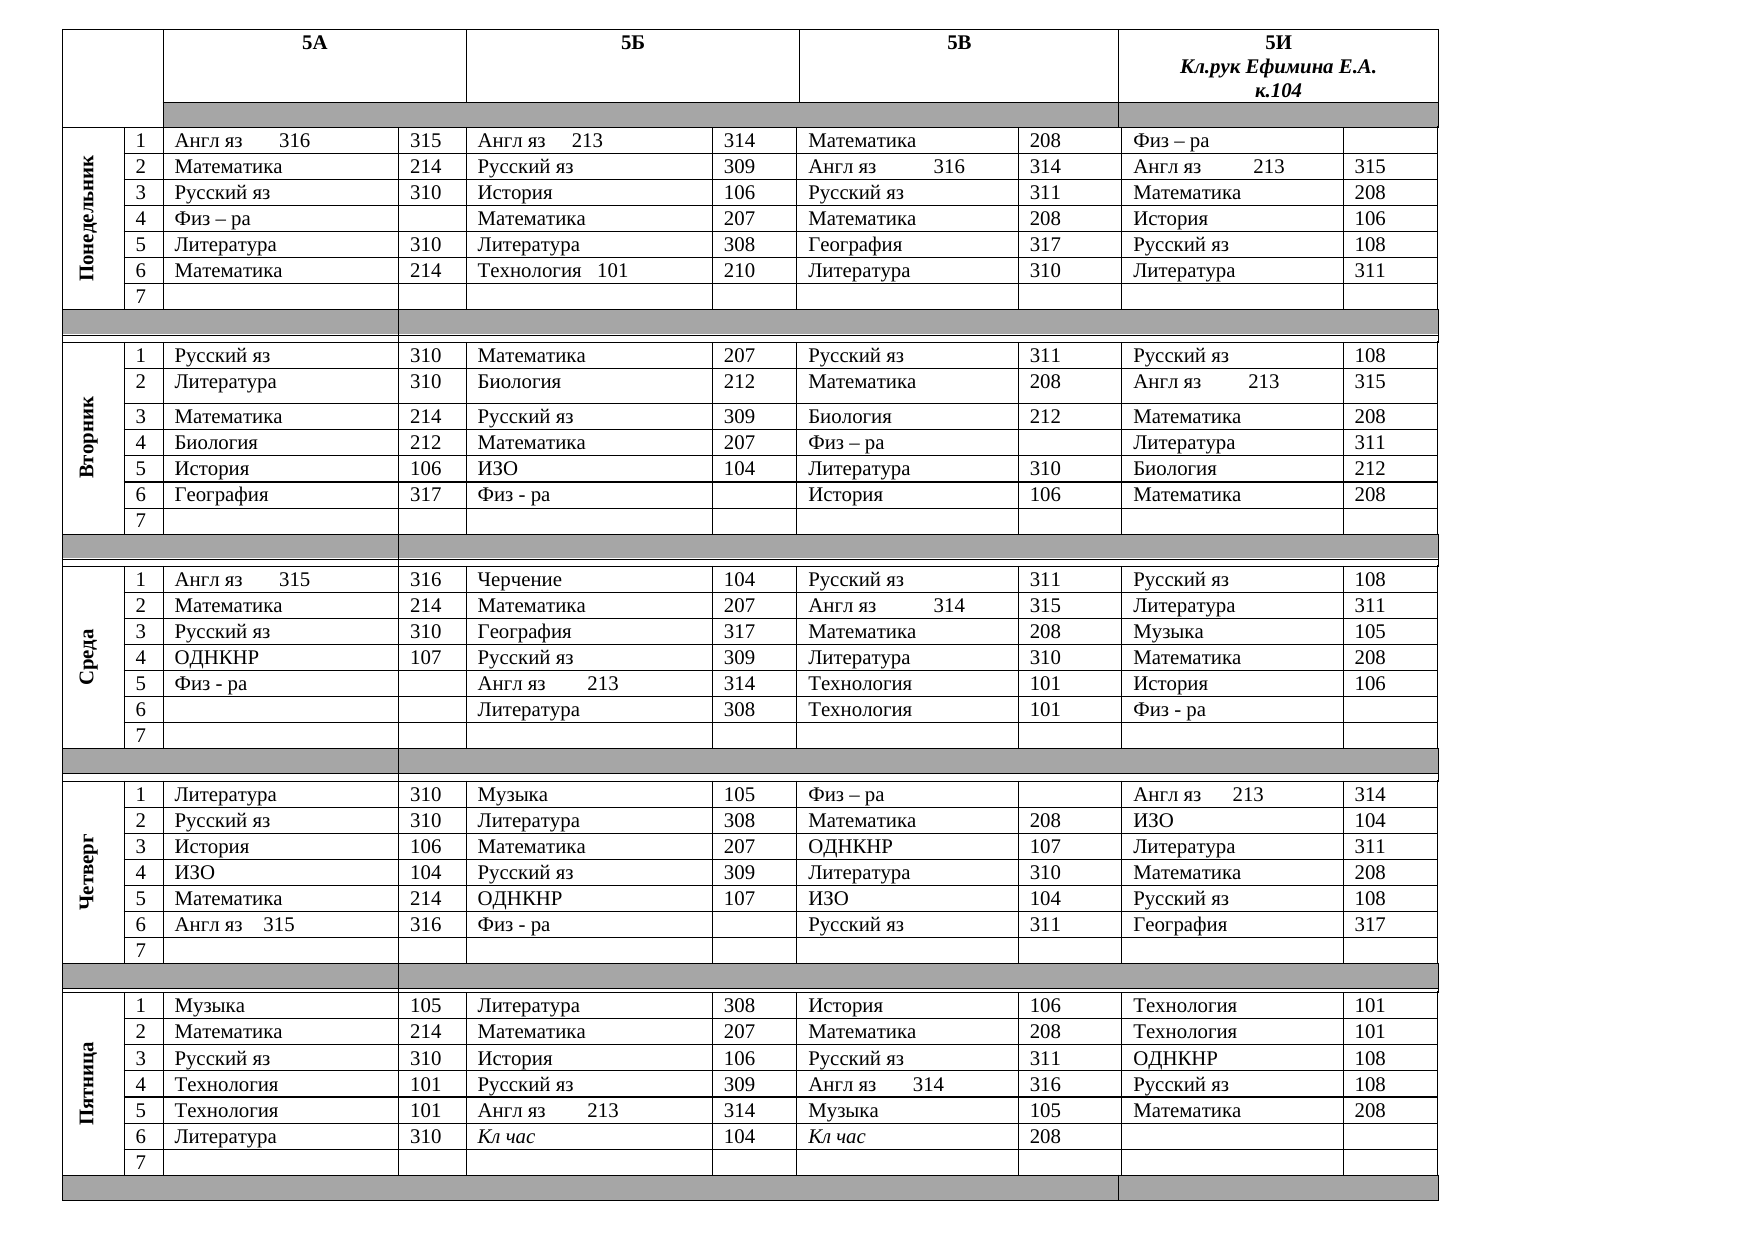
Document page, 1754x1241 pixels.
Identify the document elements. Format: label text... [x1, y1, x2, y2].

table_cell 212 [713, 369, 796, 403]
table_header [63, 30, 163, 127]
table_cell 314 [1344, 782, 1437, 807]
table_cell [1344, 723, 1437, 748]
table_cell 310 [399, 180, 466, 205]
table_cell [63, 1176, 1118, 1200]
table_cell 208 [1019, 1124, 1121, 1148]
table_cell История [467, 1045, 712, 1070]
table_cell 314 [713, 1098, 796, 1122]
table_cell [1344, 284, 1437, 309]
table_cell 208 [1019, 1019, 1121, 1044]
table_cell 6 [125, 483, 163, 507]
table_cell Биология [1122, 456, 1343, 481]
table_cell 104 [1344, 808, 1437, 833]
table_cell Литература [797, 860, 1018, 885]
table_cell 106 [1019, 993, 1121, 1018]
table_cell Литература [467, 232, 712, 257]
table_cell 208 [1344, 483, 1437, 507]
table_cell Русский яз [797, 567, 1018, 592]
table_cell [399, 1150, 466, 1174]
table_cell 212 [1344, 456, 1437, 481]
table_cell [1344, 1150, 1437, 1174]
table_cell Литература [1122, 258, 1343, 283]
table_cell Технология [1122, 993, 1343, 1018]
table_cell [713, 483, 796, 507]
table_cell Четверг [63, 782, 124, 963]
table_cell 101 [399, 1098, 466, 1122]
table_cell 101 [1344, 1019, 1437, 1044]
table_cell Математика [467, 206, 712, 231]
table_cell 6 [125, 1124, 163, 1148]
table_cell Русский яз [467, 1071, 712, 1096]
table_cell ОДНКНР [164, 645, 398, 670]
table_cell [1019, 938, 1121, 963]
table_cell Математика [164, 1019, 398, 1044]
table_cell [63, 774, 398, 781]
table_cell Литература [467, 697, 712, 722]
table_cell 207 [713, 430, 796, 455]
table_cell 104 [713, 567, 796, 592]
table_cell 104 [399, 860, 466, 885]
table_cell 310 [1019, 258, 1121, 283]
table_cell Биология [797, 404, 1018, 429]
table_cell Литература [164, 369, 398, 403]
table_cell 104 [713, 456, 796, 481]
table_cell 4 [125, 1071, 163, 1096]
table_cell [1122, 1150, 1343, 1174]
table_cell 214 [399, 593, 466, 618]
table_cell 105 [1344, 619, 1437, 644]
table_cell 317 [713, 619, 796, 644]
table_cell [164, 103, 1118, 127]
table_cell 3 [125, 404, 163, 429]
table_cell [1119, 103, 1438, 127]
table_cell 316 [399, 912, 466, 937]
table_cell Понедельник [63, 128, 124, 309]
table_cell Русский яз [1122, 343, 1343, 368]
table_cell [399, 697, 466, 722]
table_cell [1122, 284, 1343, 309]
table_cell 310 [399, 1045, 466, 1070]
table_cell [1344, 128, 1437, 153]
table_cell 314 [713, 671, 796, 696]
table_cell 310 [399, 808, 466, 833]
table_header 5И Кл.рук Ефимина Е.А. к.104 [1119, 30, 1438, 102]
table_cell 107 [713, 886, 796, 911]
table_cell 311 [1019, 912, 1121, 937]
table_cell 310 [399, 619, 466, 644]
table_cell [63, 964, 398, 988]
table_cell [797, 938, 1018, 963]
table_cell Англ яз 213 [467, 1098, 712, 1122]
table_cell [1019, 430, 1121, 455]
table_cell [399, 560, 1438, 566]
table_cell Русский яз [797, 1045, 1018, 1070]
table_cell Музыка [164, 993, 398, 1018]
table_cell История [797, 483, 1018, 507]
table_cell 308 [713, 808, 796, 833]
table_cell 106 [713, 180, 796, 205]
table_cell 311 [1344, 593, 1437, 618]
table_cell 106 [1019, 483, 1121, 507]
table_cell Математика [164, 886, 398, 911]
table_cell 207 [713, 343, 796, 368]
table_cell [399, 749, 1438, 773]
table_cell Музыка [797, 1098, 1018, 1122]
table_cell 311 [1344, 834, 1437, 859]
table_cell [1122, 723, 1343, 748]
table_cell 207 [713, 593, 796, 618]
table_cell 311 [1344, 430, 1437, 455]
table_cell [399, 336, 1438, 342]
table_cell Англ яз 314 [797, 1071, 1018, 1096]
table_cell Математика [467, 343, 712, 368]
table_cell Математика [797, 206, 1018, 231]
table_cell [797, 509, 1018, 533]
table_cell 317 [399, 483, 466, 507]
table_cell Литература [164, 1124, 398, 1148]
table_cell 3 [125, 834, 163, 859]
table_cell 7 [125, 1150, 163, 1174]
table_cell 315 [1344, 154, 1437, 179]
table_cell 208 [1019, 619, 1121, 644]
table_cell 105 [399, 993, 466, 1018]
table_cell 101 [1019, 697, 1121, 722]
table_cell 309 [713, 860, 796, 885]
table_cell Математика [1122, 860, 1343, 885]
table_cell 7 [125, 284, 163, 309]
table_cell Русский яз [797, 912, 1018, 937]
table_cell Англ яз 315 [164, 567, 398, 592]
table_cell 4 [125, 430, 163, 455]
table_cell [399, 723, 466, 748]
table_cell Англ яз 213 [467, 671, 712, 696]
table_cell [63, 535, 398, 558]
table_cell 108 [1344, 1045, 1437, 1070]
table_cell [713, 723, 796, 748]
table_cell [1019, 782, 1121, 807]
table_cell Кл час [797, 1124, 1018, 1148]
table_cell Литература [797, 456, 1018, 481]
table_cell 208 [1344, 404, 1437, 429]
table_cell 310 [399, 1124, 466, 1148]
table_cell Русский яз [1122, 567, 1343, 592]
table_cell Математика [797, 808, 1018, 833]
table_cell [164, 938, 398, 963]
table_cell 7 [125, 723, 163, 748]
table_cell [467, 723, 712, 748]
table_cell География [164, 483, 398, 507]
table_cell Технология [1122, 1019, 1343, 1044]
table_cell Англ яз 213 [1122, 369, 1343, 403]
table_cell [797, 723, 1018, 748]
table_cell 108 [1344, 232, 1437, 257]
table_cell 310 [399, 782, 466, 807]
table_cell 310 [399, 232, 466, 257]
table_cell 309 [713, 404, 796, 429]
table_cell 308 [713, 232, 796, 257]
table_cell [399, 774, 1438, 781]
table_cell 310 [1019, 456, 1121, 481]
table_cell 208 [1019, 808, 1121, 833]
table_cell [164, 1150, 398, 1174]
table_cell [1344, 938, 1437, 963]
table_cell 311 [1344, 258, 1437, 283]
table_cell [399, 509, 466, 533]
table_cell История [1122, 206, 1343, 231]
table_cell 207 [713, 206, 796, 231]
table_cell ИЗО [797, 886, 1018, 911]
table_cell 5 [125, 456, 163, 481]
table_cell 316 [399, 567, 466, 592]
table_cell 309 [713, 154, 796, 179]
table_cell Литература [1122, 430, 1343, 455]
table_cell 101 [399, 1071, 466, 1096]
table_cell Математика [1122, 645, 1343, 670]
table_cell 315 [1019, 593, 1121, 618]
table_cell 4 [125, 645, 163, 670]
table_cell Технология [797, 697, 1018, 722]
table_cell 208 [1344, 860, 1437, 885]
table_cell 308 [713, 697, 796, 722]
table_cell Физ - ра [467, 912, 712, 937]
table_cell [713, 938, 796, 963]
table_cell Англ яз 213 [1122, 782, 1343, 807]
table_cell 311 [1019, 343, 1121, 368]
table_cell 6 [125, 697, 163, 722]
table_cell Русский яз [1122, 886, 1343, 911]
table_cell 2 [125, 593, 163, 618]
table_cell 106 [399, 834, 466, 859]
table_cell 104 [1019, 886, 1121, 911]
table_cell Биология [164, 430, 398, 455]
table_cell Технология 101 [467, 258, 712, 283]
table_cell Физ - ра [164, 671, 398, 696]
table_cell 208 [1019, 369, 1121, 403]
table_cell 3 [125, 1045, 163, 1070]
table_cell 314 [713, 128, 796, 153]
table_cell Англ яз 315 [164, 912, 398, 937]
table_cell [1019, 509, 1121, 533]
table_cell [1122, 1124, 1343, 1148]
table_cell 214 [399, 258, 466, 283]
table_cell [1122, 509, 1343, 533]
table_cell Музыка [467, 782, 712, 807]
table_cell [399, 284, 466, 309]
table_cell [399, 310, 1438, 334]
table_cell Математика [467, 834, 712, 859]
table_cell Математика [467, 1019, 712, 1044]
table_cell 214 [399, 1019, 466, 1044]
table_cell [1122, 938, 1343, 963]
table_cell Литература [1122, 834, 1343, 859]
table_cell ИЗО [467, 456, 712, 481]
table_cell [164, 509, 398, 533]
table_cell Черчение [467, 567, 712, 592]
table_cell Кл час [467, 1124, 712, 1148]
table_cell [1344, 1124, 1437, 1148]
table_cell Физ - ра [467, 483, 712, 507]
table_cell ОДНКНР [467, 886, 712, 911]
table_cell 310 [399, 343, 466, 368]
table_cell 311 [1019, 567, 1121, 592]
table_cell Русский яз [467, 154, 712, 179]
table_cell Математика [1122, 483, 1343, 507]
table_cell 309 [713, 645, 796, 670]
table_cell Русский яз [797, 343, 1018, 368]
table_cell Биология [467, 369, 712, 403]
table_cell Литература [467, 808, 712, 833]
table_cell История [164, 456, 398, 481]
table_cell 1 [125, 343, 163, 368]
table_cell Литература [164, 232, 398, 257]
table_cell [399, 535, 1438, 558]
table_header 5А [164, 30, 466, 102]
table_cell Литература [164, 782, 398, 807]
table_cell 1 [125, 993, 163, 1018]
table_cell Русский яз [164, 808, 398, 833]
table_cell 5 [125, 671, 163, 696]
table_cell Физ – ра [164, 206, 398, 231]
table_cell География [797, 232, 1018, 257]
table_cell Русский яз [797, 180, 1018, 205]
table_cell Физ – ра [797, 782, 1018, 807]
table_cell 310 [1019, 860, 1121, 885]
table_cell 207 [713, 834, 796, 859]
table_cell Литература [797, 258, 1018, 283]
table_cell 107 [399, 645, 466, 670]
table_cell Физ – ра [1122, 128, 1343, 153]
table_cell Физ - ра [1122, 697, 1343, 722]
table_cell 315 [399, 128, 466, 153]
table_cell Англ яз 213 [467, 128, 712, 153]
table_cell Математика [1122, 180, 1343, 205]
table_cell [164, 723, 398, 748]
table_cell [713, 1150, 796, 1174]
table_cell ИЗО [1122, 808, 1343, 833]
table_cell География [1122, 912, 1343, 937]
table_cell История [797, 993, 1018, 1018]
table_cell История [1122, 671, 1343, 696]
table_cell [713, 912, 796, 937]
table_cell 4 [125, 860, 163, 885]
table_cell 108 [1344, 1071, 1437, 1096]
table_cell [713, 284, 796, 309]
table_cell [164, 697, 398, 722]
table_cell 311 [1019, 180, 1121, 205]
table_cell Математика [797, 619, 1018, 644]
table_cell 208 [1344, 1098, 1437, 1122]
table_cell Русский яз [164, 619, 398, 644]
table_cell Англ яз 314 [797, 593, 1018, 618]
table_cell Математика [1122, 1098, 1343, 1122]
table_cell [399, 938, 466, 963]
table_cell 316 [1019, 1071, 1121, 1096]
table_cell История [164, 834, 398, 859]
table_cell 4 [125, 206, 163, 231]
table_cell 314 [1019, 154, 1121, 179]
table_cell ИЗО [164, 860, 398, 885]
table_cell Англ яз 213 [1122, 154, 1343, 179]
table_cell Технология [164, 1071, 398, 1096]
table_cell 1 [125, 128, 163, 153]
table_cell Литература [1122, 593, 1343, 618]
table_cell 1 [125, 782, 163, 807]
table_cell [713, 509, 796, 533]
table_cell Математика [797, 1019, 1018, 1044]
table_cell 210 [713, 258, 796, 283]
table_cell [1019, 1150, 1121, 1174]
table_header 5В [800, 30, 1118, 102]
table_cell Литература [467, 993, 712, 1018]
table_cell 105 [1019, 1098, 1121, 1122]
table_cell 214 [399, 154, 466, 179]
table_cell Технология [164, 1098, 398, 1122]
table_cell Литература [797, 645, 1018, 670]
table_cell [467, 284, 712, 309]
table_cell [63, 336, 398, 342]
table_cell 2 [125, 1019, 163, 1044]
table_cell 107 [1019, 834, 1121, 859]
table_cell 317 [1344, 912, 1437, 937]
table_cell 1 [125, 567, 163, 592]
table_cell 2 [125, 808, 163, 833]
table_cell Русский яз [467, 645, 712, 670]
table_cell [1019, 284, 1121, 309]
table_cell [797, 1150, 1018, 1174]
table_cell 5 [125, 886, 163, 911]
table_cell 105 [713, 782, 796, 807]
table_cell 309 [713, 1071, 796, 1096]
table_cell [63, 749, 398, 773]
table_cell 310 [1019, 645, 1121, 670]
table_cell Математика [797, 369, 1018, 403]
table_cell Русский яз [467, 860, 712, 885]
table_cell [1119, 1176, 1438, 1200]
table_cell 208 [1019, 206, 1121, 231]
table_cell 212 [399, 430, 466, 455]
table_cell Математика [164, 593, 398, 618]
table_cell Вторник [63, 343, 124, 533]
table_cell 108 [1344, 343, 1437, 368]
table_cell [1344, 697, 1437, 722]
table_cell Математика [164, 404, 398, 429]
table_cell 311 [1019, 1045, 1121, 1070]
table_cell 3 [125, 180, 163, 205]
table_cell Технология [797, 671, 1018, 696]
table_cell [399, 964, 1438, 988]
table_cell 6 [125, 258, 163, 283]
table_cell Англ яз 316 [164, 128, 398, 153]
table_cell 104 [713, 1124, 796, 1148]
table_cell Физ – ра [797, 430, 1018, 455]
table_cell 7 [125, 509, 163, 533]
table_cell 106 [399, 456, 466, 481]
table_cell 317 [1019, 232, 1121, 257]
table_cell 108 [1344, 886, 1437, 911]
table_cell 2 [125, 369, 163, 403]
table_cell [399, 671, 466, 696]
table_cell 315 [1344, 369, 1437, 403]
table_cell Пятница [63, 993, 124, 1174]
table_cell Русский яз [1122, 1071, 1343, 1096]
table_cell 101 [1019, 671, 1121, 696]
table_cell Русский яз [164, 343, 398, 368]
table_cell 208 [1019, 128, 1121, 153]
table_cell Русский яз [1122, 232, 1343, 257]
table_cell 7 [125, 938, 163, 963]
table_cell 108 [1344, 567, 1437, 592]
table_cell Математика [1122, 404, 1343, 429]
table_cell 3 [125, 619, 163, 644]
table_cell 310 [399, 369, 466, 403]
table_cell [467, 509, 712, 533]
table_cell Математика [164, 154, 398, 179]
table_cell [467, 1150, 712, 1174]
table_cell Англ яз 316 [797, 154, 1018, 179]
table_cell Русский яз [164, 1045, 398, 1070]
table_cell [399, 206, 466, 231]
table_cell Математика [164, 258, 398, 283]
table_cell Музыка [1122, 619, 1343, 644]
table_cell 207 [713, 1019, 796, 1044]
table_cell ОДНКНР [1122, 1045, 1343, 1070]
table_cell 106 [713, 1045, 796, 1070]
table_cell География [467, 619, 712, 644]
table_cell 2 [125, 154, 163, 179]
table_cell [1344, 509, 1437, 533]
table_cell Русский яз [467, 404, 712, 429]
table_cell 208 [1344, 180, 1437, 205]
table_cell 214 [399, 404, 466, 429]
table_cell [1019, 723, 1121, 748]
table_cell [63, 310, 398, 334]
table_cell 208 [1344, 645, 1437, 670]
table_cell 308 [713, 993, 796, 1018]
table_cell История [467, 180, 712, 205]
table_cell 101 [1344, 993, 1437, 1018]
table_cell 5 [125, 232, 163, 257]
table_cell [797, 284, 1018, 309]
table_cell Математика [797, 128, 1018, 153]
table_cell 6 [125, 912, 163, 937]
table_cell 214 [399, 886, 466, 911]
table_cell Математика [467, 593, 712, 618]
table_cell [63, 560, 398, 566]
table_cell 106 [1344, 671, 1437, 696]
table_cell Среда [63, 567, 124, 748]
table_cell Математика [467, 430, 712, 455]
table_cell [467, 938, 712, 963]
table_cell Русский яз [164, 180, 398, 205]
table_cell 5 [125, 1098, 163, 1122]
table_cell [164, 284, 398, 309]
table_cell 106 [1344, 206, 1437, 231]
table_header 5Б [467, 30, 799, 102]
table_cell ОДНКНР [797, 834, 1018, 859]
table_cell 212 [1019, 404, 1121, 429]
